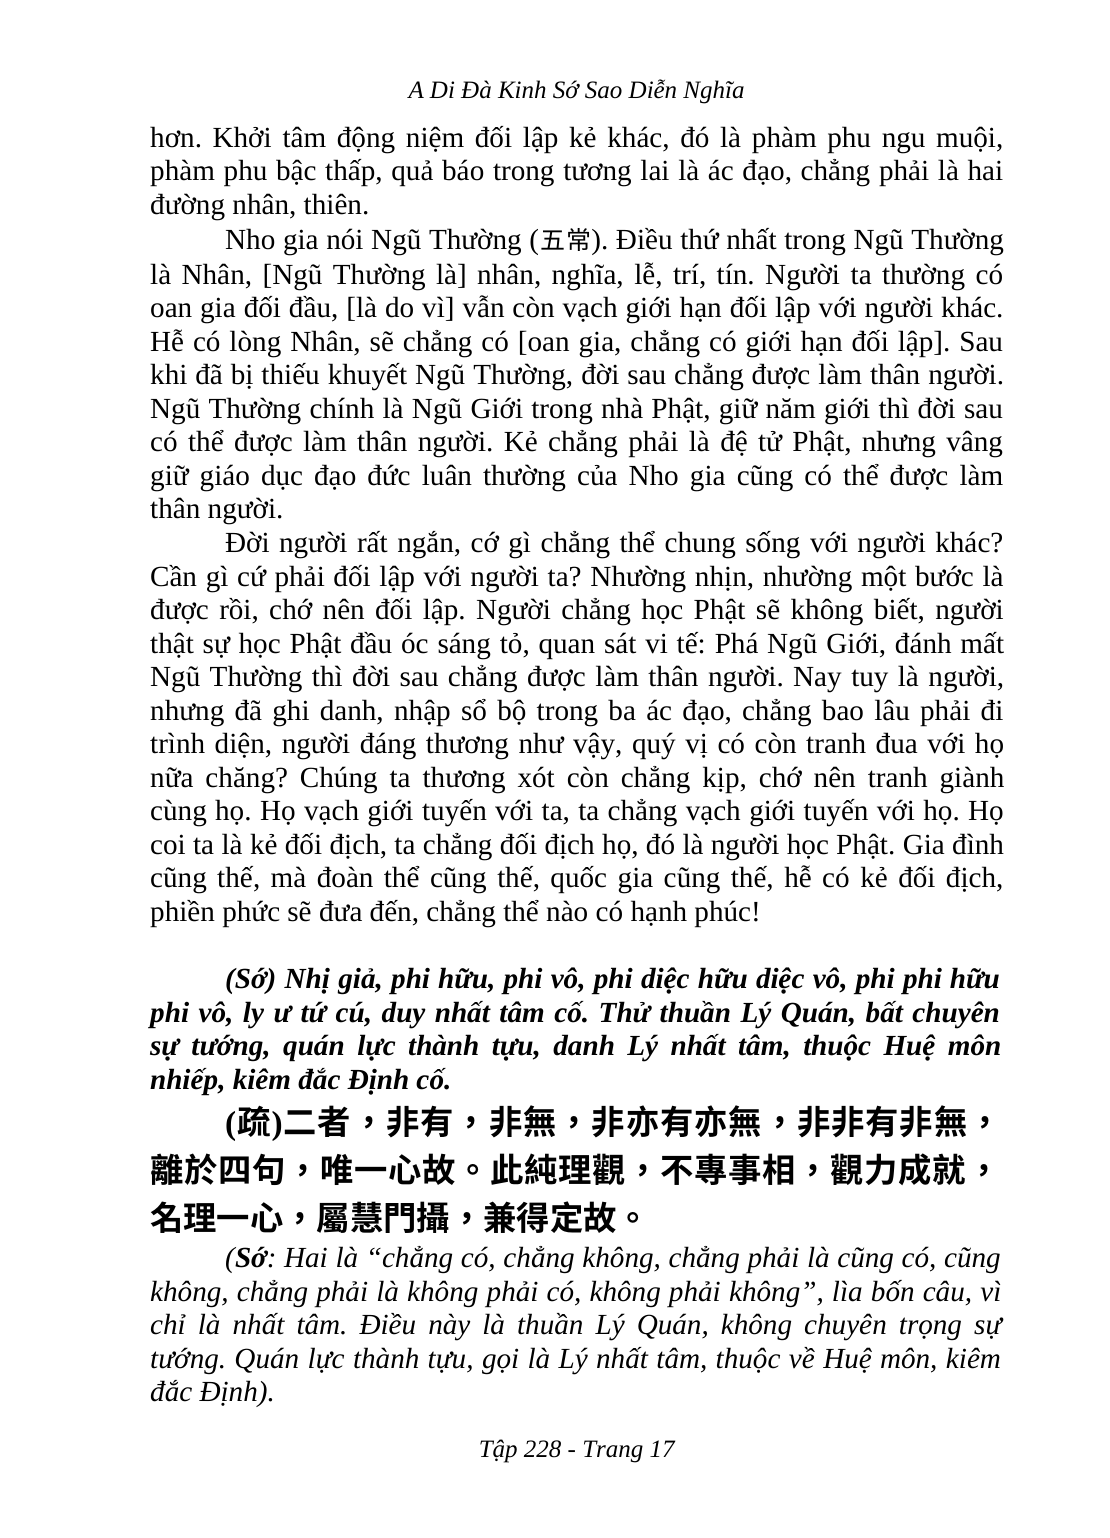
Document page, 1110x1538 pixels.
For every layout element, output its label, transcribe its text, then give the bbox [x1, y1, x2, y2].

text (Sớ) Nhị giả, phi hữu, phi vô, phi diệc hữu diệc vô, phi phi hữu phi vô, ly ư tứ cú, duy nhất tâm cố. Thử thuần Lý Quán, bất chuyên sự tướng, quán lực thành tựu, danh Lý nhất tâm, thuộc Huệ môn nhiếp, kiêm đắc Định cố. [150, 961, 1005, 1095]
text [150, 120, 1005, 221]
text Đời người rất ngắn, cớ gì chẳng thể chung sống với người khác? Cần gì cứ phải đối lập với người ta? Nhường nhịn, nhường một bước là được rồi, chớ nên đối lập. Người chẳng học Phật sẽ không biết, người thật sự học Phật đầu óc sáng tỏ, quan sát vi tế: Phá Ngũ Giới, đánh mất Ngũ Thường thì đời sau chẳng được làm thân người. Nay tuy là người, nhưng đã ghi danh, nhập sổ bộ trong ba ác đạo, chẳng bao lâu phải đi trình diện, người đáng thương như vậy, quý vị có còn tranh đua với họ nữa chăng? Chúng ta thương xót còn chẳng kịp, chớ nên tranh giành cùng họ. Họ vạch giới tuyến với ta, ta chẳng vạch giới tuyến với họ. Họ coi ta là kẻ đối địch, ta chẳng đối địch họ, đó là người học Phật. Gia đình cũng thế, mà đoàn thể cũng thế, quốc gia cũng thế, hễ có kẻ đối địch, phiền phức sẽ đưa đến, chẳng thể nào có hạnh phúc! [150, 525, 1005, 928]
text Nho gia nói Ngũ Thường (五常). Điều thứ nhất trong Ngũ Thường là Nhân, [Ngũ Thường là] nhân, nghĩa, lễ, trí, tín. Người ta thường có oan gia đối đầu, [là do vì] vẫn còn vạch giới hạn đối lập với người khác. Hễ có lòng Nhân, sẽ chẳng có [oan gia, chẳng có giới hạn đối lập]. Sau khi đã bị thiếu khuyết Ngũ Thường, đời sau chẳng được làm thân người. Ngũ Thường chính là Ngũ Giới trong nhà Phật, giữ năm giới thì đời sau có thể được làm thân người. Kẻ chẳng phải là đệ tử Phật, nhưng vâng giữ giáo dục đạo đức luân thường của Nho gia cũng có thể được làm thân người. [150, 221, 1005, 525]
text (疏)二者，非有，非無，非亦有亦無，非非有非無，離於四句，唯一心故。此純理觀，不專事相，觀力成就，名理一心，屬慧門攝，兼得定故。 [150, 1095, 1003, 1240]
text (Sớ: Hai là “chẳng có, chẳng không, chẳng phải là cũng có, cũng không, chẳng phải là không phải có, không phải không”, lìa bốn câu, vì chỉ là nhất tâm. Điều này là thuần Lý Quán, không chuyên trọng sự tướng. Quán lực thành tựu, gọi là Lý nhất tâm, thuộc về Huệ môn, kiêm đắc Định). [150, 1240, 1005, 1408]
